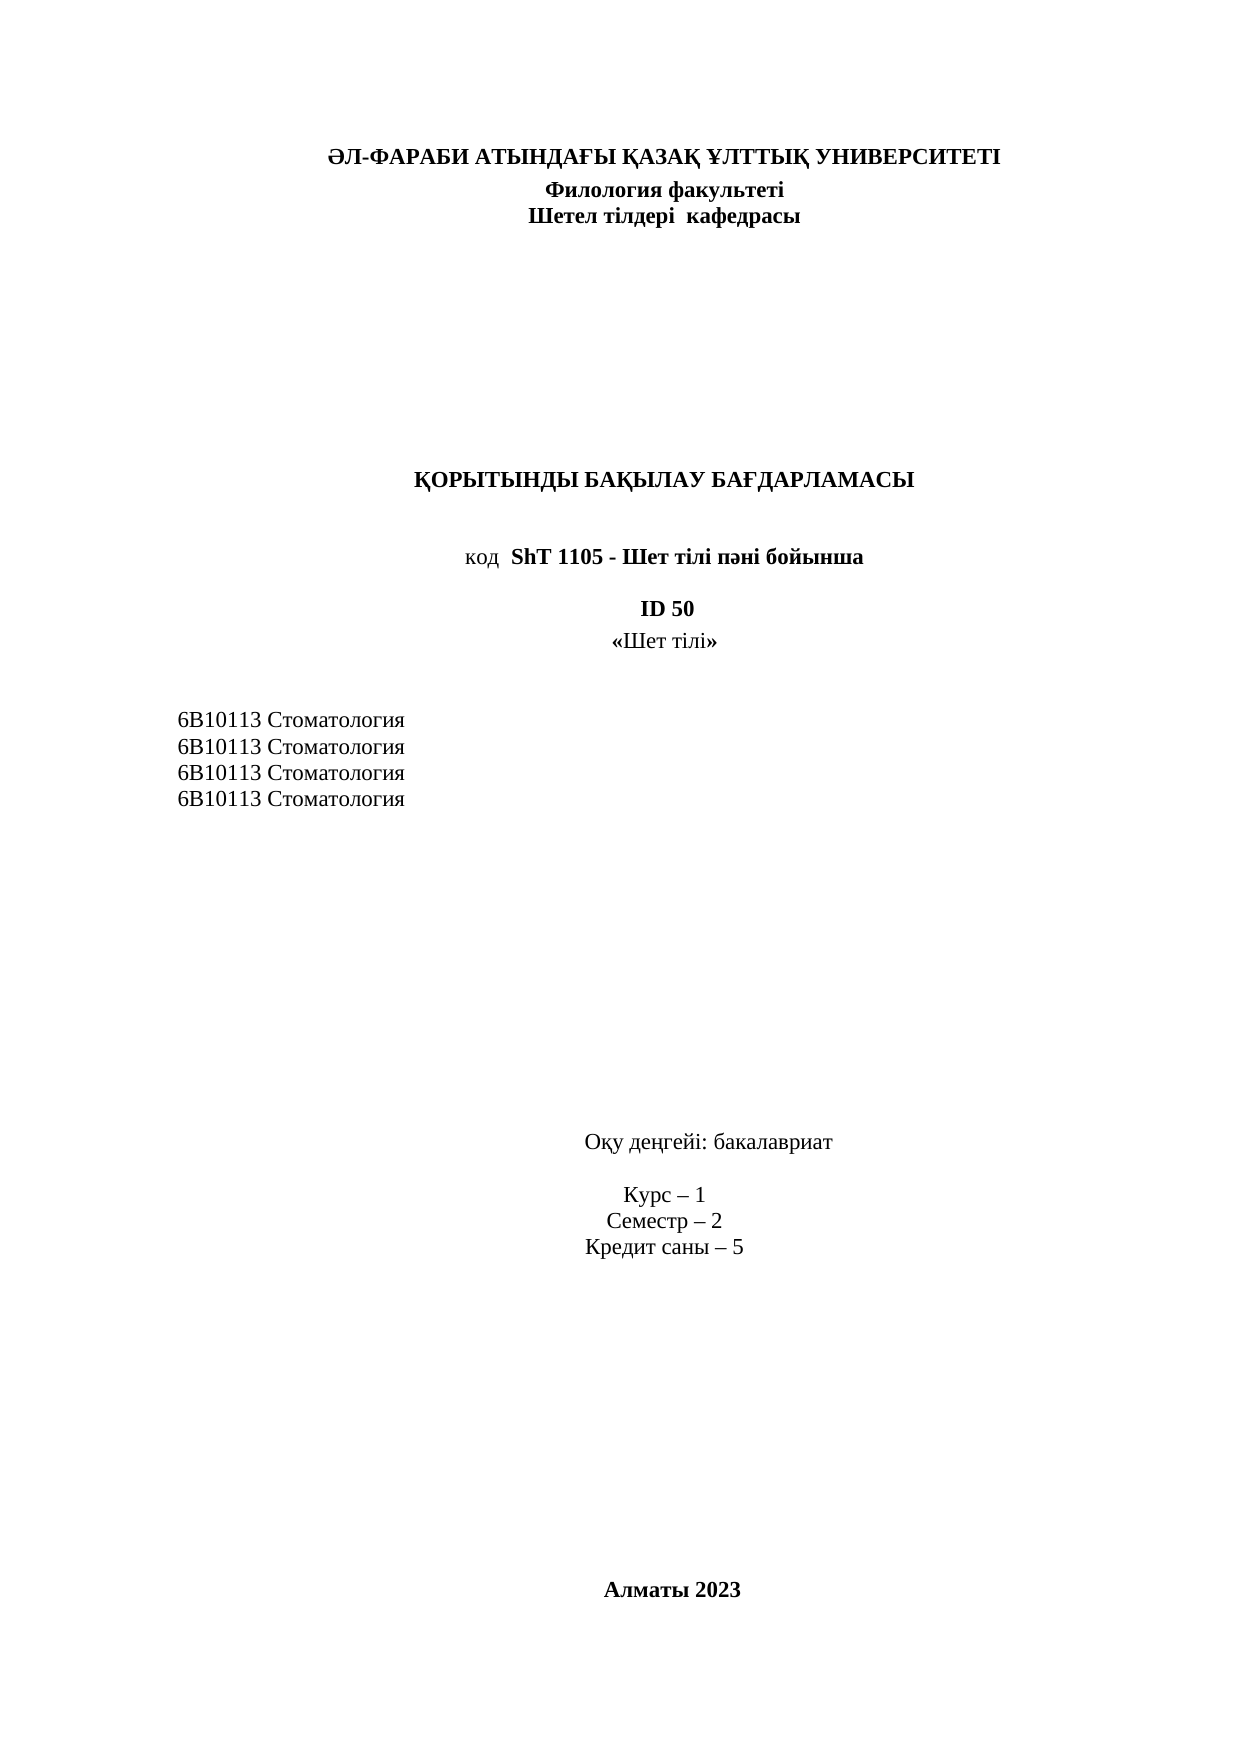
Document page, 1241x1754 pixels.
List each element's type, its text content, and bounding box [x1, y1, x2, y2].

text Оқу деңгейі: бакалавриат [266, 1128, 1152, 1154]
text 6В10113 Стоматология [177, 706, 1152, 733]
text 6В10113 Стоматология [177, 785, 1152, 812]
text Кредит саны – 5 [177, 1233, 1152, 1260]
text код ShT 1105 - Шет тілі пәні бойынша [177, 543, 1152, 570]
text ҚОРЫТЫНДЫ БАҚЫЛАУ БАҒДАРЛАМАСЫ [177, 466, 1152, 492]
text Шетел тілдері кафедрасы [177, 202, 1152, 228]
text «Шет тілі» [177, 627, 1152, 654]
text Курс – 1 [177, 1181, 1152, 1207]
text ӘЛ-ФАРАБИ АТЫНДАҒЫ ҚАЗАҚ ҰЛТТЫҚ УНИВЕРСИТЕТІ [177, 143, 1152, 169]
text 6В10113 Стоматология [177, 733, 1152, 759]
text Семестр – 2 [177, 1207, 1152, 1233]
text Филология факультеті [177, 176, 1152, 202]
text 6В10113 Стоматология [177, 759, 1152, 785]
text Алматы 2023 [477, 1576, 1152, 1602]
text ID 50 [177, 595, 1152, 621]
